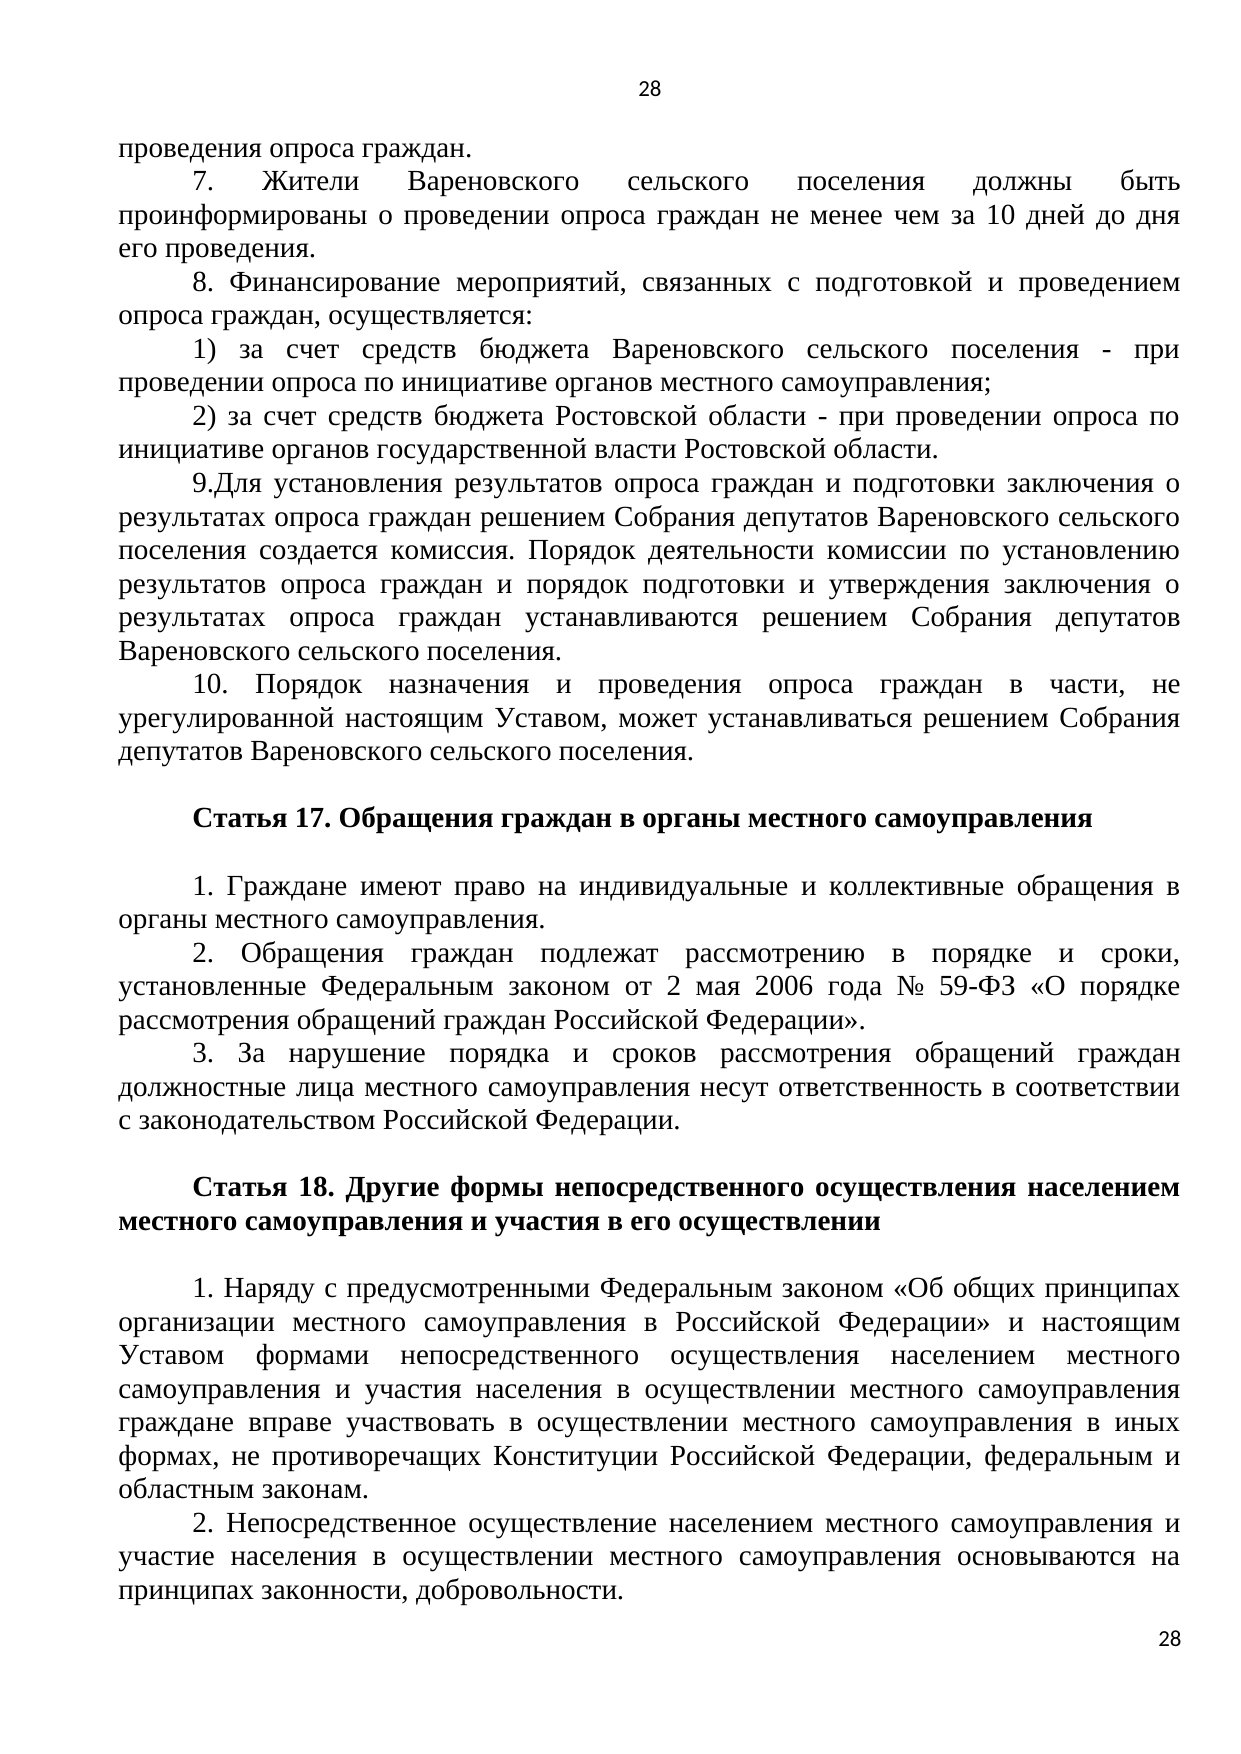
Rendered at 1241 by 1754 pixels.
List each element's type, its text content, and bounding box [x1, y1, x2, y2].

text Статья 17. Обращения граждан в органы местного самоуправления [118, 801, 1181, 834]
text 8. Финансирование мероприятий, связанных с подготовкой и проведением опроса граждан, осуществляется: [118, 264, 1181, 331]
text 3. За нарушение порядка и сроков рассмотрения обращений граждан должностные лица местного самоуправления несут ответственность в соответствии с законодательством Российской Федерации. [118, 1035, 1181, 1136]
text 9.Для установления результатов опроса граждан и подготовки заключения о результатах опроса граждан решением Собрания депутатов Вареновского сельского поселения создается комиссия. Порядок деятельности комиссии по установлению результатов опроса граждан и порядок подготовки и утверждения заключения о результатах опроса граждан устанавливаются решением Собрания депутатов Вареновского сельского поселения. [118, 465, 1181, 666]
text 7. Жители Вареновского сельского поселения должны быть проинформированы о проведении опроса граждан не менее чем за 10 дней до дня его проведения. [118, 163, 1181, 264]
text 2) за счет средств бюджета Ростовской области - при проведении опроса по инициативе органов государственной власти Ростовской области. [118, 398, 1181, 465]
text 2. Непосредственное осуществление населением местного самоуправления и участие населения в осуществлении местного самоуправления основываются на принципах законности, добровольности. [118, 1505, 1181, 1606]
text Статья 18. Другие формы непосредственного осуществления населением местного самоуправления и участия в его осуществлении [118, 1169, 1181, 1237]
text 1. Граждане имеют право на индивидуальные и коллективные обращения в органы местного самоуправления. [118, 868, 1181, 935]
text 10. Порядок назначения и проведения опроса граждан в части, не урегулированной настоящим Уставом, может устанавливаться решением Собрания депутатов Вареновского сельского поселения. [118, 666, 1181, 767]
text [118, 130, 1181, 163]
text 1) за счет средств бюджета Вареновского сельского поселения - при проведении опроса по инициативе органов местного самоуправления; [118, 331, 1181, 398]
text 2. Обращения граждан подлежат рассмотрению в порядке и сроки, установленные Федеральным законом от 2 мая 2006 года № 59-ФЗ «О порядке рассмотрения обращений граждан Российской Федерации». [118, 935, 1181, 1035]
text 1. Наряду с предусмотренными Федеральным законом «Об общих принципах организации местного самоуправления в Российской Федерации» и настоящим Уставом формами непосредственного осуществления населением местного самоуправления и участия населения в осуществлении местного самоуправления граждане вправе участвовать в осуществлении местного самоуправления в иных формах, не противоречащих Конституции Российской Федерации, федеральным и областным законам. [118, 1270, 1181, 1505]
